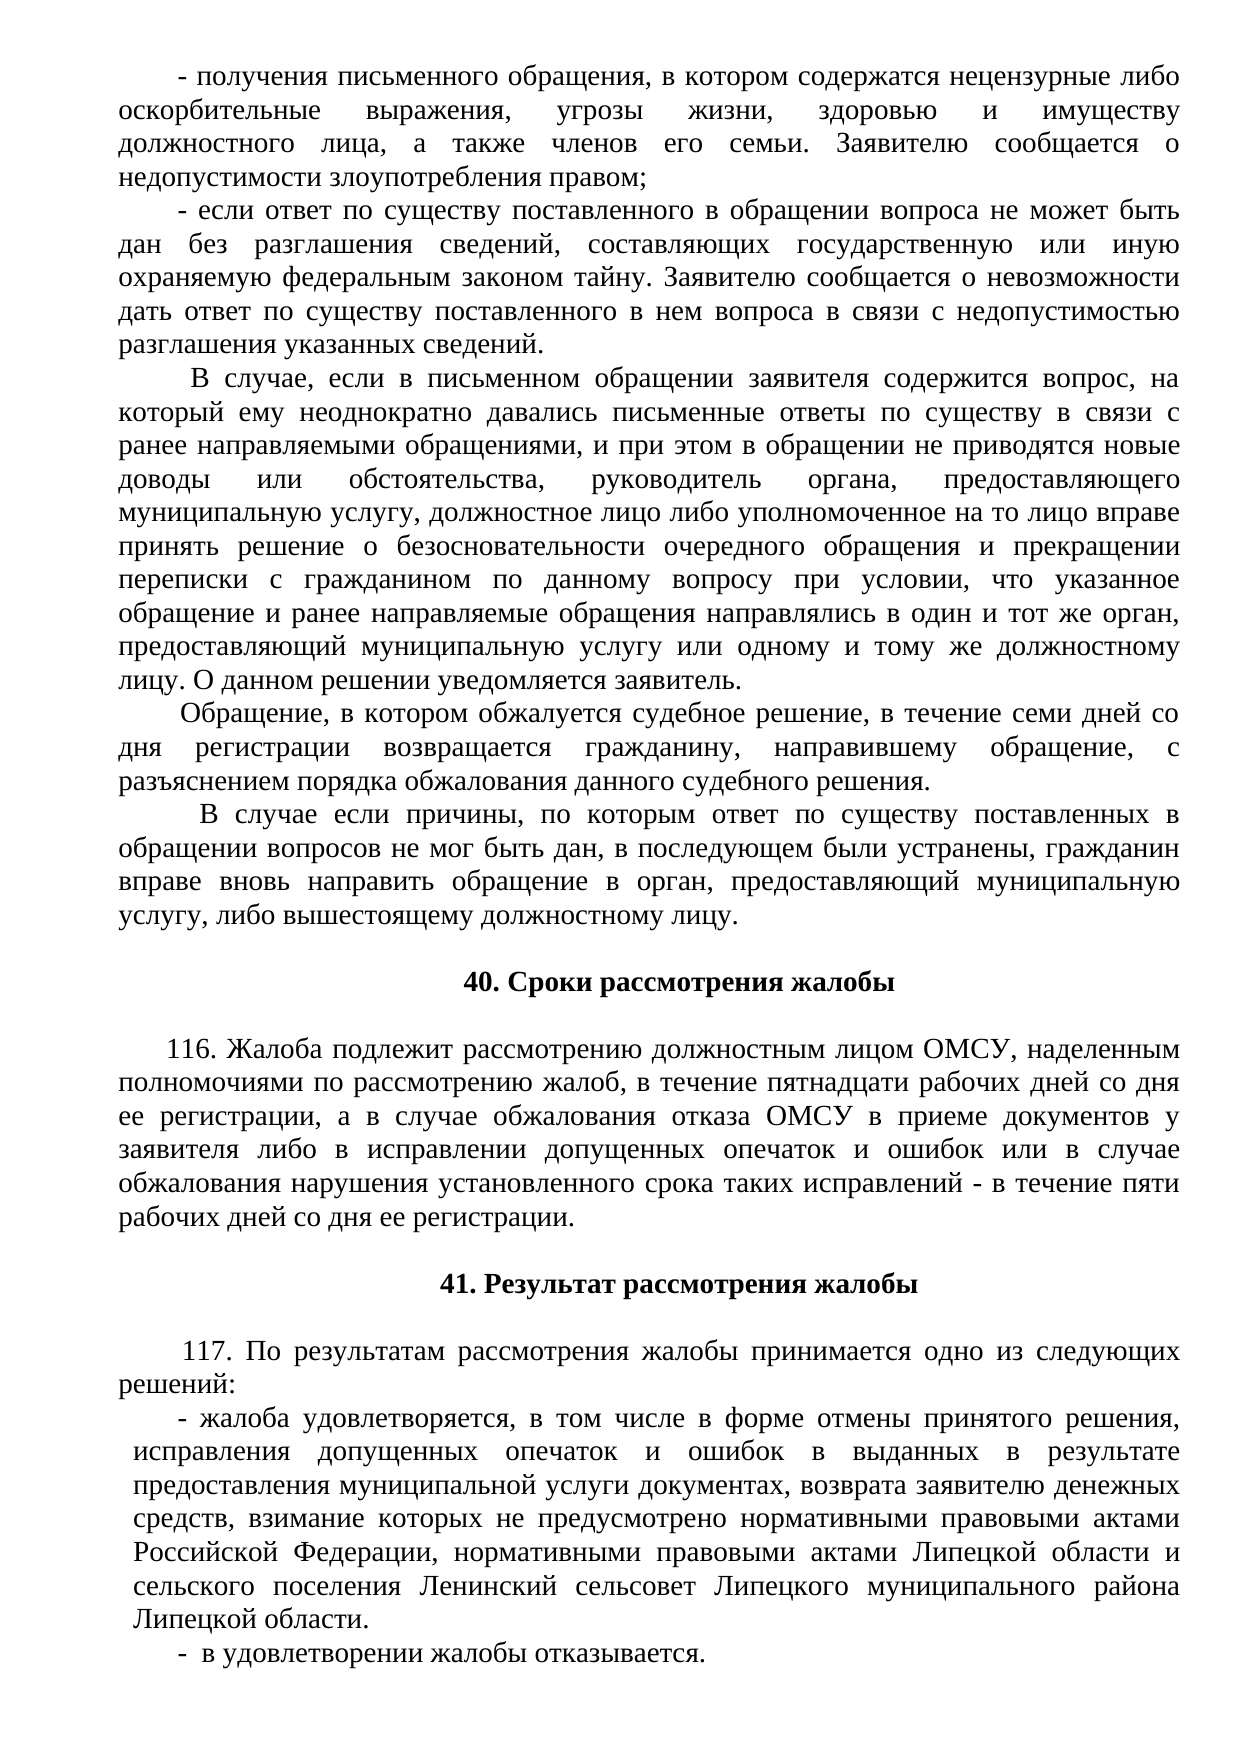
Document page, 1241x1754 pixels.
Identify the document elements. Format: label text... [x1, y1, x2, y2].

text 40. Сроки рассмотрения жалобы [118, 964, 1181, 997]
text В случае если причины, по которым ответ по существу поставленных в обращении вопросов не мог быть дан, в последующем были устранены, гражданин вправе вновь направить обращение в орган, предоставляющий муниципальную услугу, либо вышестоящему должностному лицу. [118, 796, 1181, 930]
text 117. По результатам рассмотрения жалобы принимается одно из следующих решений: [118, 1333, 1181, 1400]
text - в удовлетворении жалобы отказывается. [118, 1635, 1181, 1668]
text 116. Жалоба подлежит рассмотрению должностным лицом ОМСУ, наделенным полномочиями по рассмотрению жалоб, в течение пятнадцати рабочих дней со дня ее регистрации, а в случае обжалования отказа ОМСУ в приеме документов у заявителя либо в исправлении допущенных опечаток и ошибок или в случае обжалования нарушения установленного срока таких исправлений - в течение пяти рабочих дней со дня ее регистрации. [118, 1031, 1181, 1232]
text В случае, если в письменном обращении заявителя содержится вопрос, на который ему неоднократно давались письменные ответы по существу в связи с ранее направляемыми обращениями, и при этом в обращении не приводятся новые доводы или обстоятельства, руководитель органа, предоставляющего муниципальную услугу, должностное лицо либо уполномоченное на то лицо вправе принять решение о безосновательности очередного обращения и прекращении переписки с гражданином по данному вопросу при условии, что указанное обращение и ранее направляемые обращения направлялись в один и тот же орган, предоставляющий муниципальную услугу или одному и тому же должностному лицу. О данном решении уведомляется заявитель. [118, 360, 1181, 696]
text - жалоба удовлетворяется, в том числе в форме отмены принятого решения, исправления допущенных опечаток и ошибок в выданных в результате предоставления муниципальной услуги документах, возврата заявителю денежных средств, взимание которых не предусмотрено нормативными правовыми актами Российской Федерации, нормативными правовыми актами Липецкой области и сельского поселения Ленинский сельсовет Липецкого муниципального района Липецкой области. [133, 1400, 1181, 1635]
text 41. Результат рассмотрения жалобы [118, 1266, 1181, 1299]
text Обращение, в котором обжалуется судебное решение, в течение семи дней со дня регистрации возвращается гражданину, направившему обращение, с разъяснением порядка обжалования данного судебного решения. [118, 696, 1181, 796]
text - получения письменного обращения, в котором содержатся нецензурные либо оскорбительные выражения, угрозы жизни, здоровью и имуществу должностного лица, а также членов его семьи. Заявителю сообщается о недопустимости злоупотребления правом; [118, 58, 1181, 192]
text - если ответ по существу поставленного в обращении вопроса не может быть дан без разглашения сведений, составляющих государственную или иную охраняемую федеральным законом тайну. Заявителю сообщается о невозможности дать ответ по существу поставленного в нем вопроса в связи с недопустимостью разглашения указанных сведений. [118, 192, 1181, 360]
